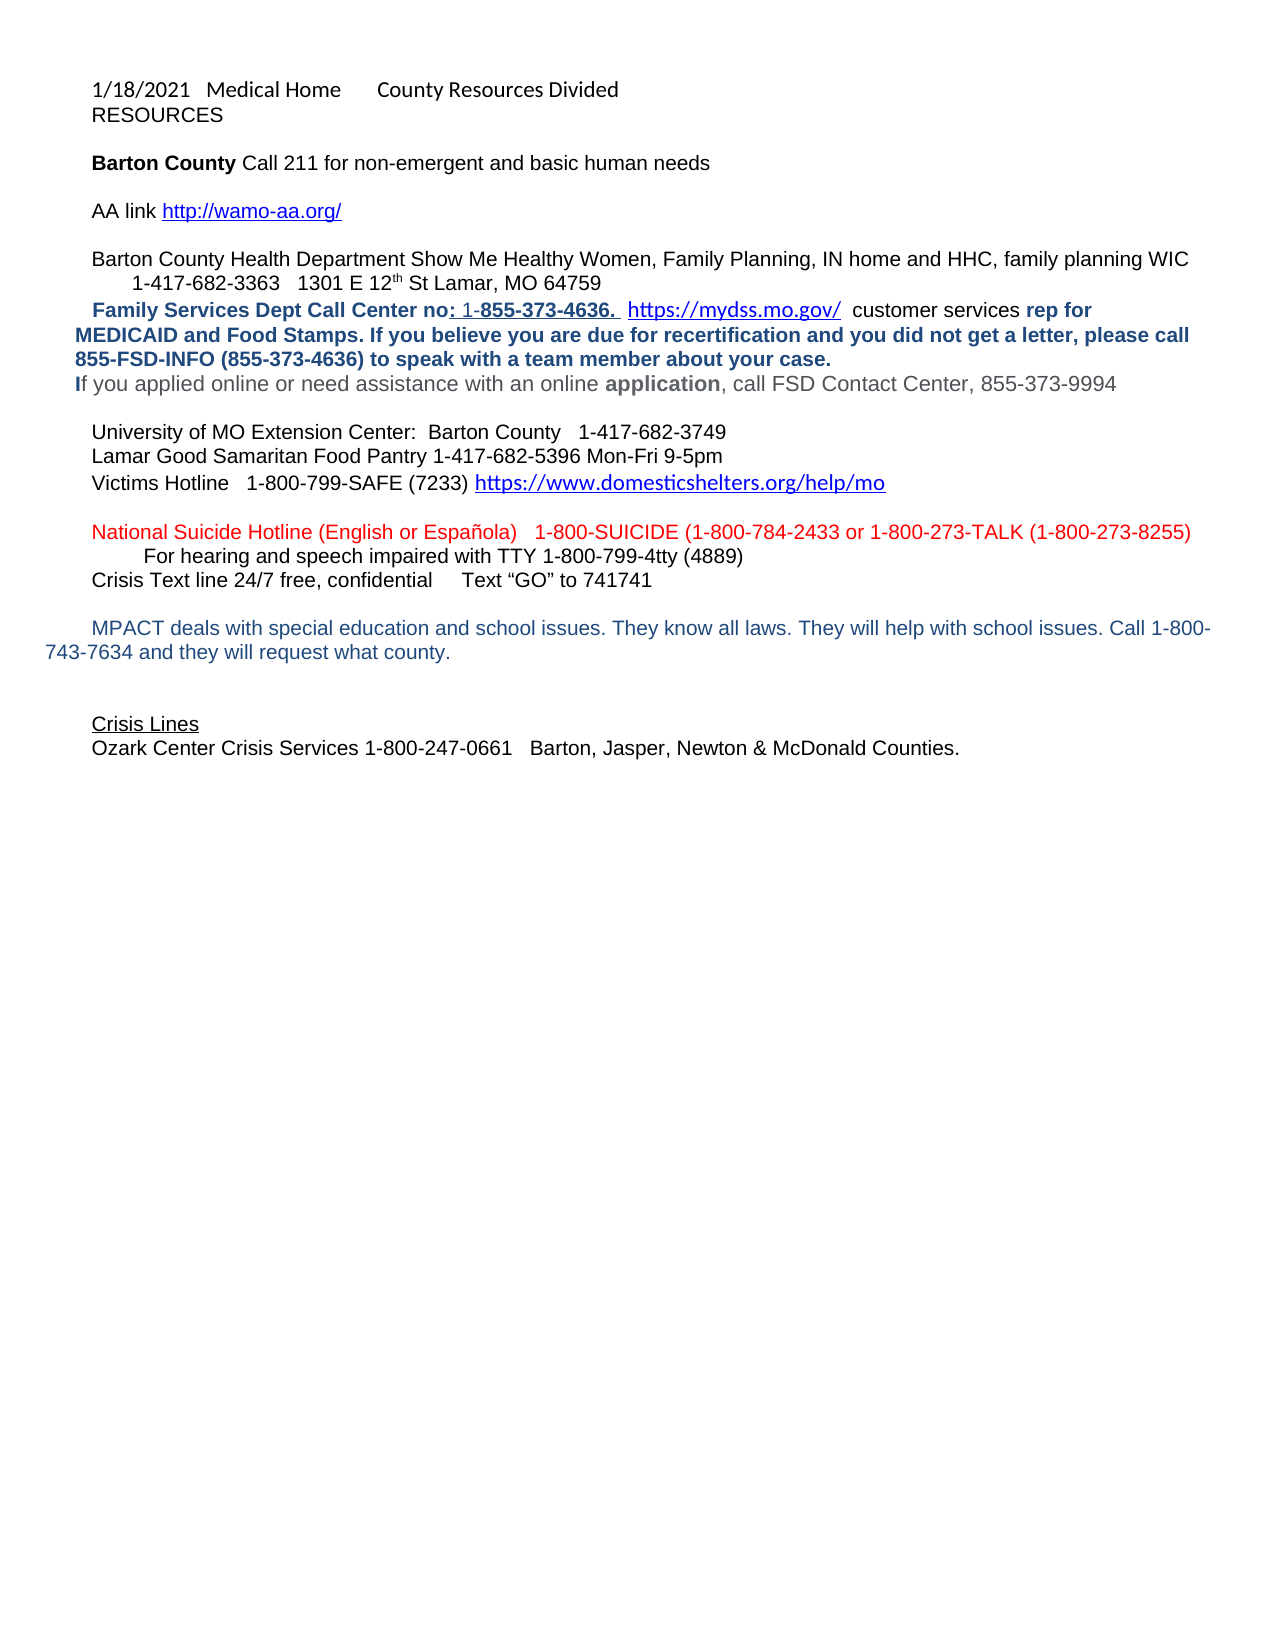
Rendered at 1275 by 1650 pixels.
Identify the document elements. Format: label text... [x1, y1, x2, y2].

text 1-417-682-3363 1301 E 12th St Lamar, MO 64759 [45, 271, 1246, 295]
text For hearing and speech impaired with TTY 1-800-799-4tty (4889) [45, 544, 1246, 568]
text Lamar Good Samaritan Food Pantry 1-417-682-5396 Mon-Fri 9-5pm [45, 444, 1246, 468]
text RESOURCES [45, 103, 1246, 127]
text If you applied online or need assistance with an online application, call FSD Contact Center, 855-373-9994 [75, 371, 1200, 396]
text Family Services Dept Call Center no: 1-855-373-4636. https://mydss.mo.gov/ customer services rep for MEDICAID and Food Stamps. If you believe you are due for recertification and you did not get a letter, please call 855-FSD-INFO (855-373-4636) to speak with a team member about your case. [75, 295, 1200, 371]
text Crisis Text line 24/7 free, confidential Text “GO” to 741741 [45, 568, 1246, 592]
text National Suicide Hotline (English or Española) 1-800-SUICIDE (1-800-784-2433 or 1-800-273-TALK (1-800-273-8255) [45, 520, 1246, 544]
text MPACT deals with special education and school issues. They know all laws. They will help with school issues. Call 1-800-743-7634 and they will request what county. [45, 616, 1246, 663]
text University of MO Extension Center: Barton County 1-417-682-3749 [45, 420, 1246, 444]
text AA link http://wamo-aa.org/ [45, 199, 1246, 223]
text Ozark Center Crisis Services 1-800-247-0661 Barton, Jasper, Newton & McDonald Counties. [45, 735, 1246, 759]
text Crisis Lines [45, 711, 1246, 735]
text Barton County Health Department Show Me Healthy Women, Family Planning, IN home and HHC, family planning WIC [45, 247, 1246, 271]
text Victims Hotline 1-800-799-SAFE (7233) https://www.domesticshelters.org/help/mo [45, 468, 1246, 496]
text Barton County Call 211 for non-emergent and basic human needs [45, 151, 1246, 175]
